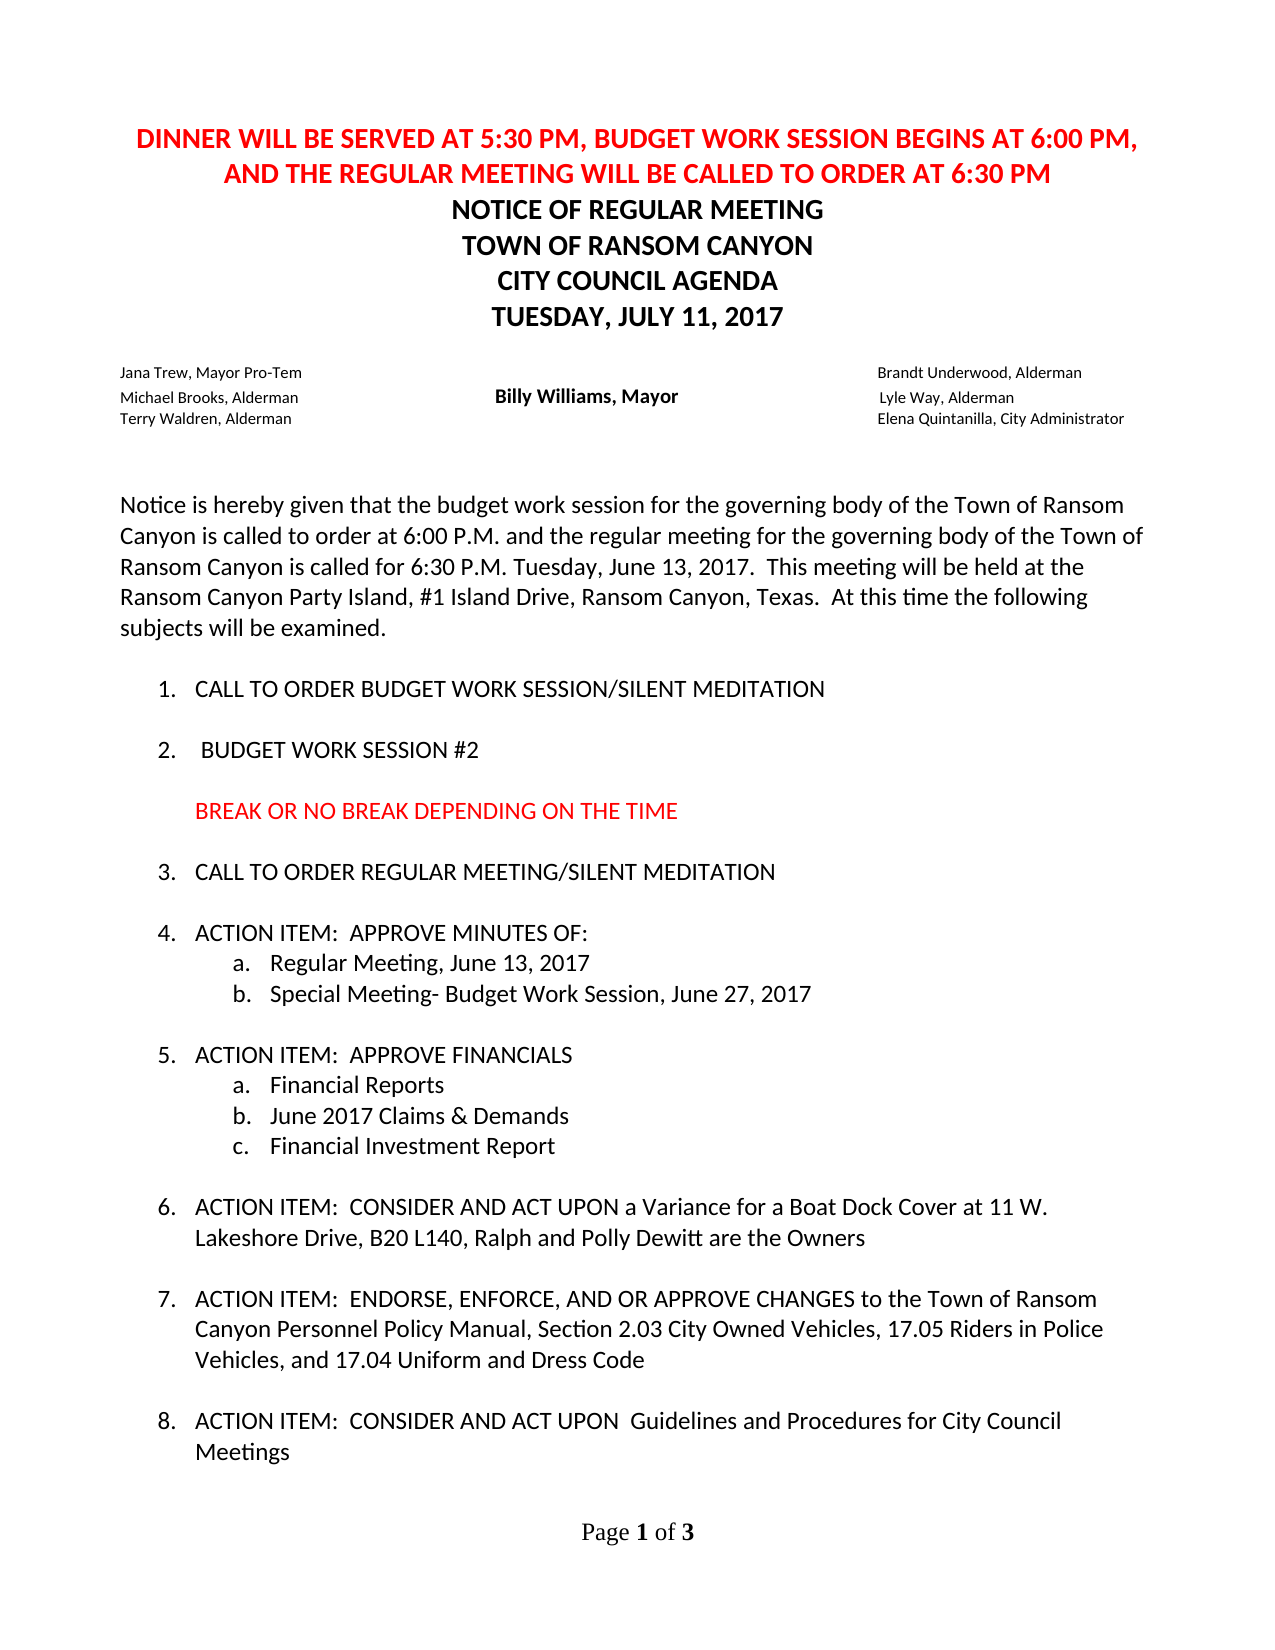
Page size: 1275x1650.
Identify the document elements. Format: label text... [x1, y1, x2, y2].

text Terry Waldren, Alderman Elena Quintanilla, City Administrator [120, 408, 1155, 428]
list Financial Reports [232, 1069, 1155, 1100]
text Jana Trew, Mayor Pro-Tem Brandt Underwood, Alderman [120, 362, 1155, 383]
list Regular Meeting, June 13, 2017 [232, 947, 1155, 978]
list CALL TO ORDER REGULAR MEETING/SILENT MEDITATION [157, 856, 1155, 886]
list BREAK OR NO BREAK DEPENDING ON THE TIME [195, 795, 1155, 825]
list CALL TO ORDER BUDGET WORK SESSION/SILENT MEDITATION [157, 673, 1155, 703]
list ACTION ITEM: CONSIDER AND ACT UPON Guidelines and Procedures for City Council Meetings [157, 1405, 1155, 1466]
list ACTION ITEM: APPROVE FINANCIALS [157, 1039, 1155, 1069]
list ACTION ITEM: ENDORSE, ENFORCE, AND OR APPROVE CHANGES to the Town of Ransom Canyon Personnel Policy Manual, Section 2.03 City Owned Vehicles, 17.05 Riders in Police Vehicles, and 17.04 Uniform and Dress Code [157, 1283, 1155, 1375]
text DINNER WILL BE SERVED AT 5:30 PM, BUDGET WORK SESSION BEGINS AT 6:00 PM, AND THE REGULAR MEETING WILL BE CALLED TO ORDER AT 6:30 PM [120, 120, 1155, 191]
list Special Meeting- Budget Work Session, June 27, 2017 [232, 978, 1155, 1008]
text NOTICE OF REGULAR MEETING [120, 191, 1155, 227]
list BUDGET WORK SESSION #2 [157, 734, 1155, 764]
list June 2017 Claims & Demands [232, 1100, 1155, 1131]
text Notice is hereby given that the budget work session for the governing body of the Town of Ransom Canyon is called to order at 6:00 P.M. and the regular meeting for the governing body of the Town of Ransom Canyon is called for 6:30 P.M. Tuesday, June 13, 2017. This meeting will be held at the Ransom Canyon Party Island, #1 Island Drive, Ransom Canyon, Texas. At this time the following subjects will be examined. [120, 489, 1155, 642]
list Financial Investment Report [232, 1131, 1155, 1161]
list ACTION ITEM: APPROVE MINUTES OF: [157, 917, 1155, 947]
text CITY COUNCIL AGENDA [120, 262, 1155, 298]
text TOWN OF [120, 227, 1155, 262]
text Michael Brooks, Alderman Billy Williams, Mayor Lyle Way, Alderman [120, 383, 1155, 408]
text TUESDAY, JULY 11, 2017 [120, 298, 1155, 334]
list ACTION ITEM: CONSIDER AND ACT UPON a Variance for a Boat Dock Cover at 11 W. Lakeshore Drive, B20 L140, Ralph and Polly Dewitt are the Owners [157, 1192, 1155, 1253]
